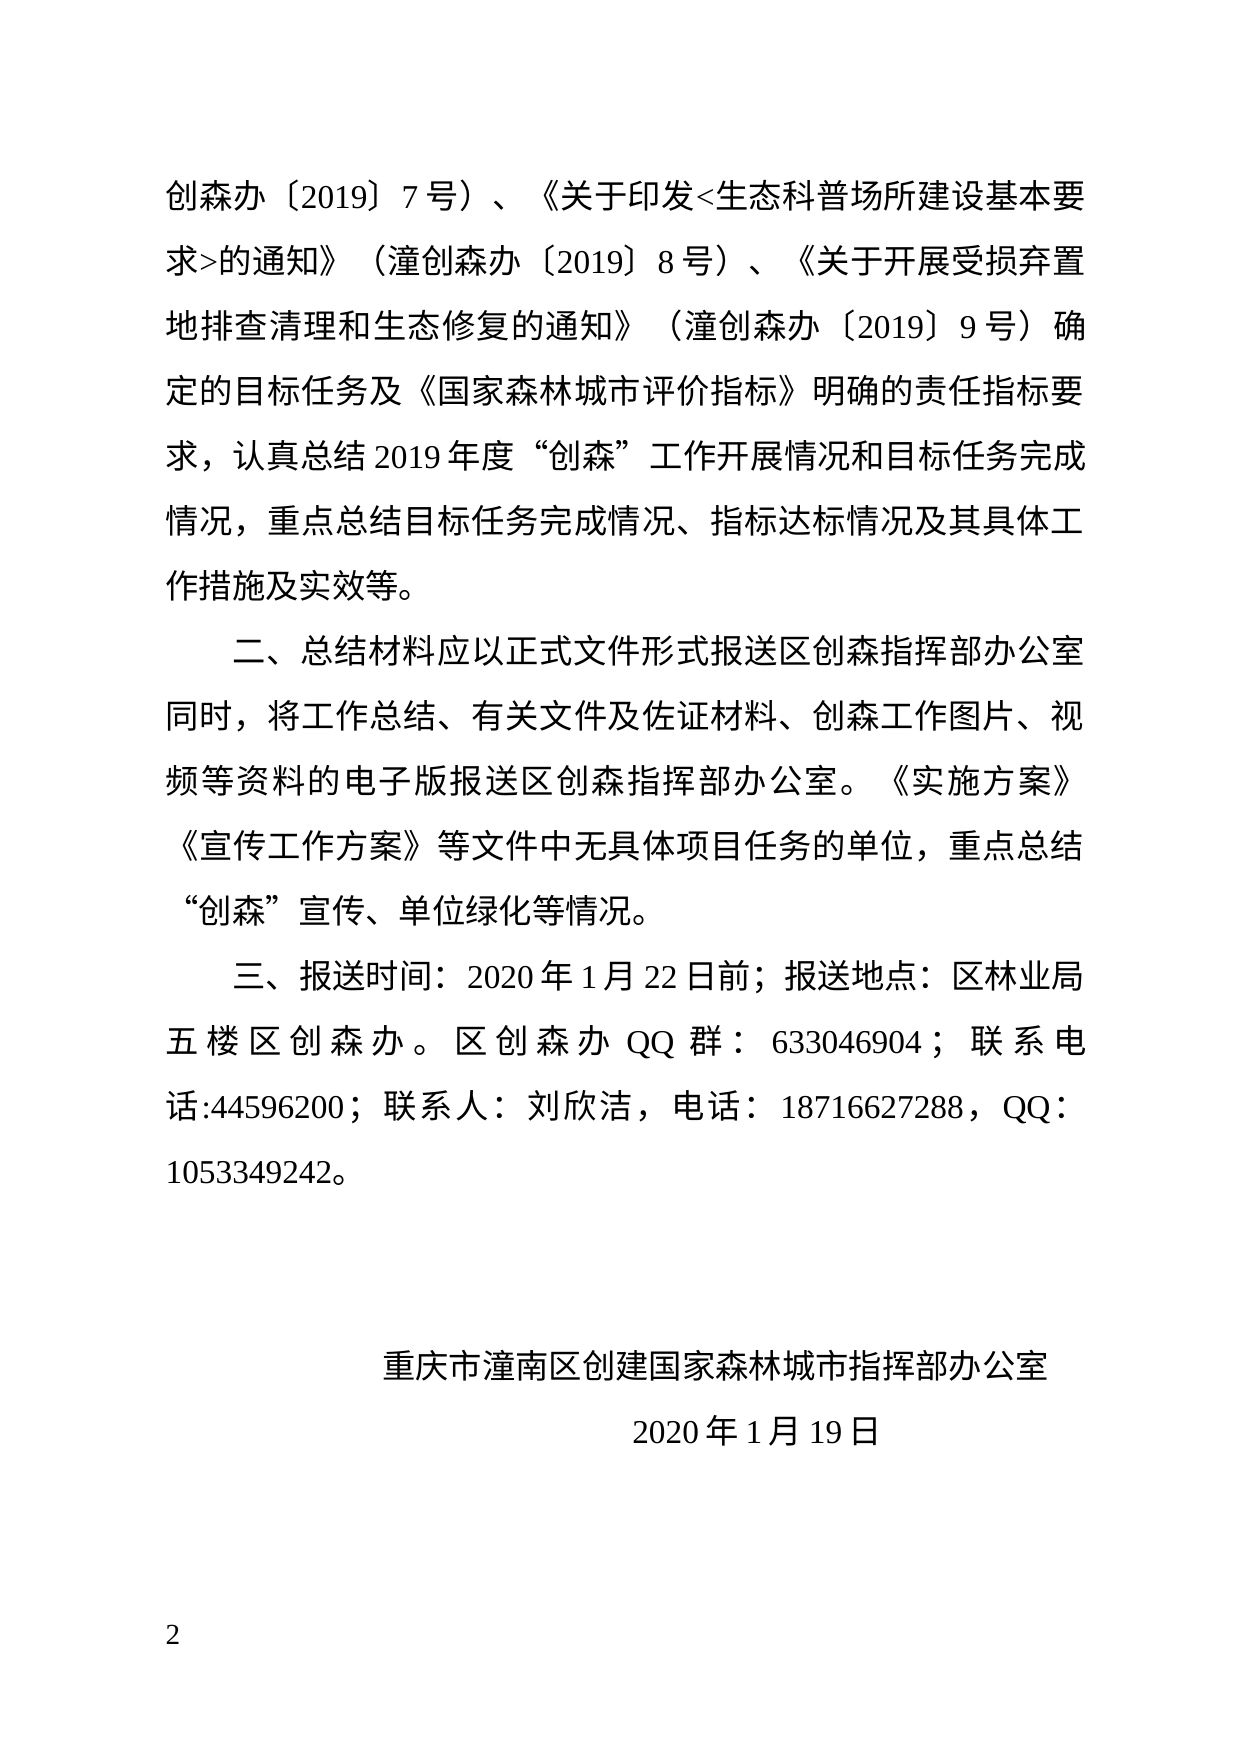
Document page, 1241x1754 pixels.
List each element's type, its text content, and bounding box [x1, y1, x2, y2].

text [165, 162, 1087, 617]
text 重庆市潼南区创建国家森林城市指挥部办公室 [165, 1332, 1087, 1397]
text 三、报送时间：2020年1月22日前；报送地点：区林业局五楼区创森办。区创森办QQ群：633046904；联系电话:44596200；联系人：刘欣洁，电话：18716627288，QQ：1053349242。 [165, 942, 1087, 1202]
text 2020年1月19日 [165, 1397, 1087, 1462]
text 二、总结材料应以正式文件形式报送区创森指挥部办公室；同时，将工作总结、有关文件及佐证材料、创森工作图片、视频等资料的电子版报送区创森指挥部办公室。《实施方案》《宣传工作方案》等文件中无具体项目任务的单位，重点总结“创森”宣传、单位绿化等情况。 [165, 617, 1087, 942]
